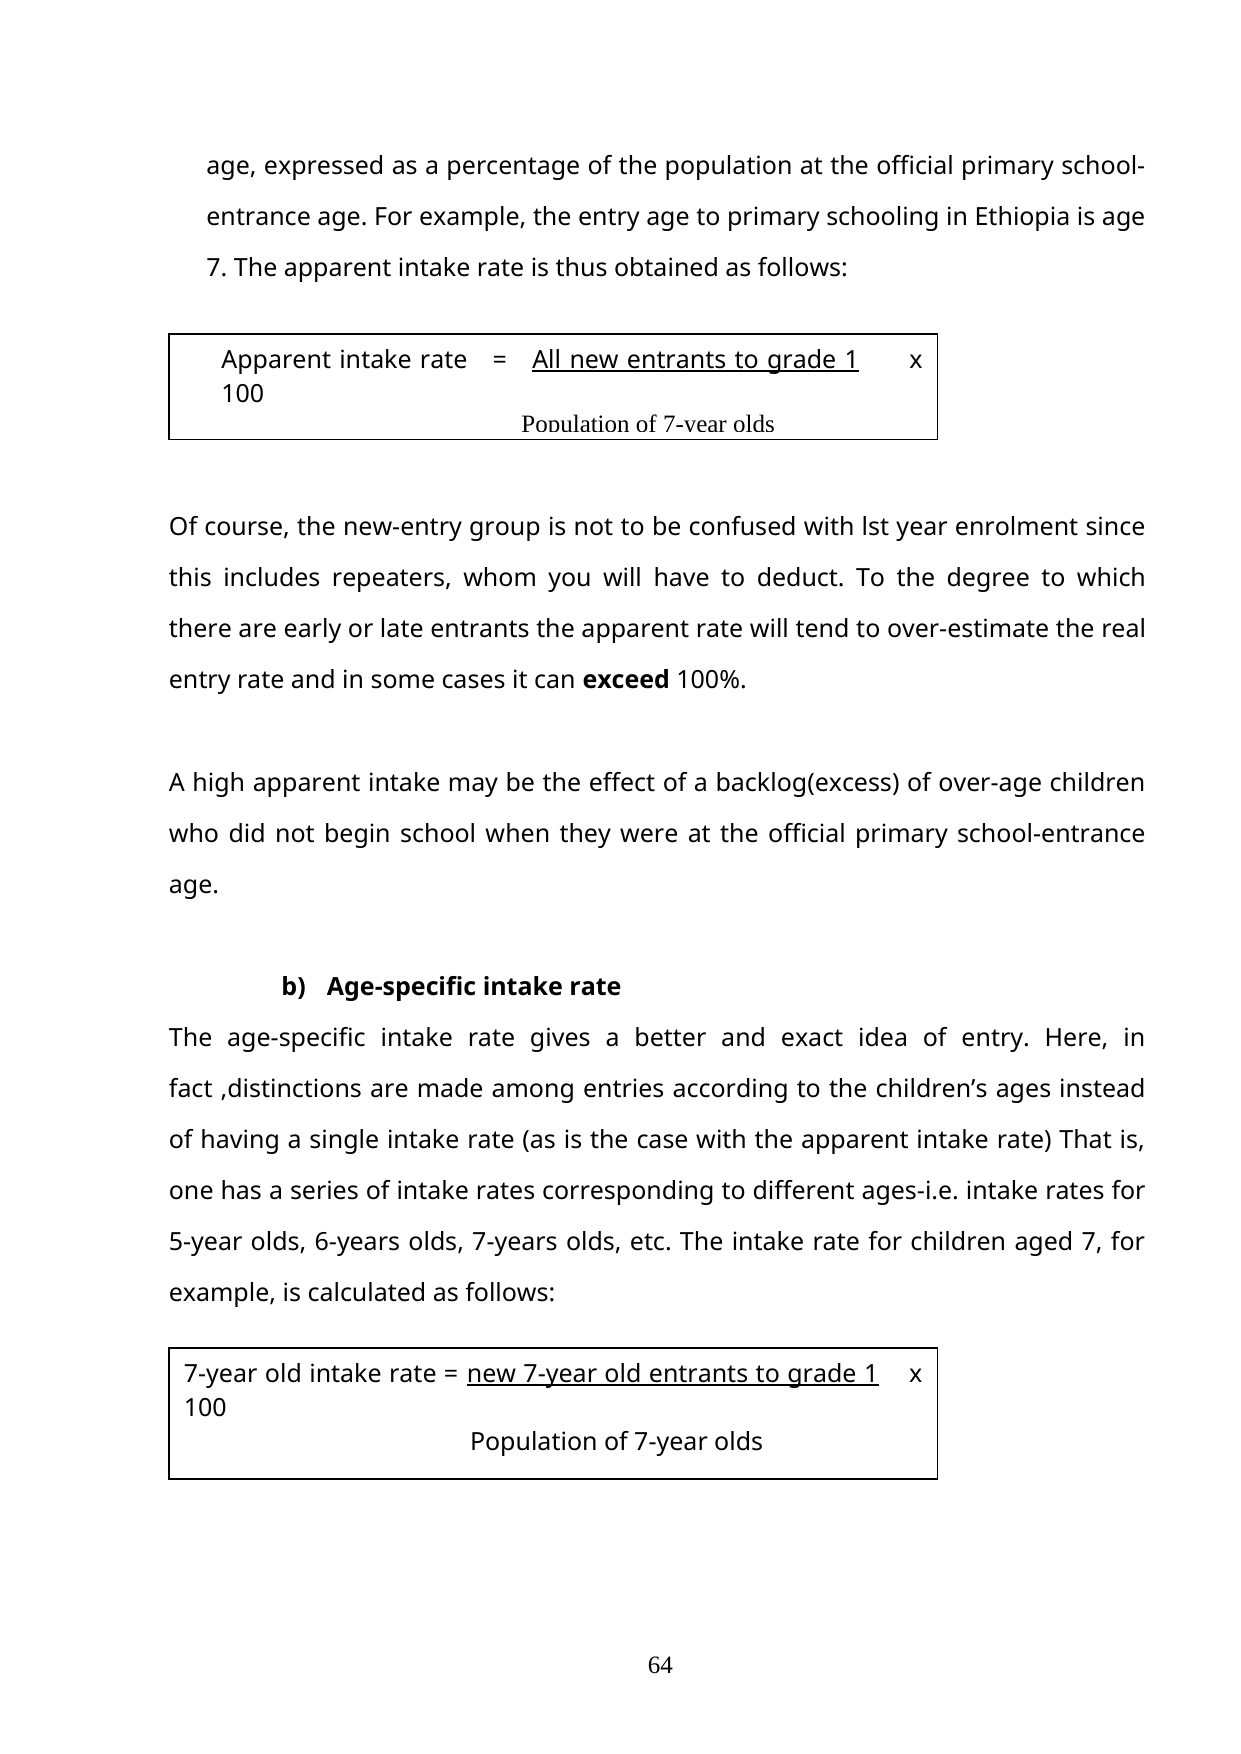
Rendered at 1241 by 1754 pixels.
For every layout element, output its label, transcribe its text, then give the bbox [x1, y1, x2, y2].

text Of course, the new-entry group is not to be confused with lst year enrolment since this includes repeaters, whom you will have to deduct. To the degree to which there are early or late entrants the apparent rate will tend to over-estimate the real entry rate and in some cases it can exceed 100%. [169, 509, 1147, 696]
list Age-specific intake rate [281, 968, 1147, 1002]
text The age-specific intake rate gives a better and exact idea of entry. Here, in fact ,distinctions are made among entries according to the children’s ages instead of having a single intake rate (as is the case with the apparent intake rate) That is, one has a series of intake rates corresponding to different ages-i.e. intake rates for 5-year olds, 6-years olds, 7-years olds, etc. The intake rate for children aged 7, for example, is calculated as follows: [169, 1019, 1147, 1309]
text A high apparent intake may be the effect of a backlog(excess) of over-age children who did not begin school when they were at the official primary school-entrance age. [169, 764, 1147, 900]
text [206, 148, 1147, 284]
